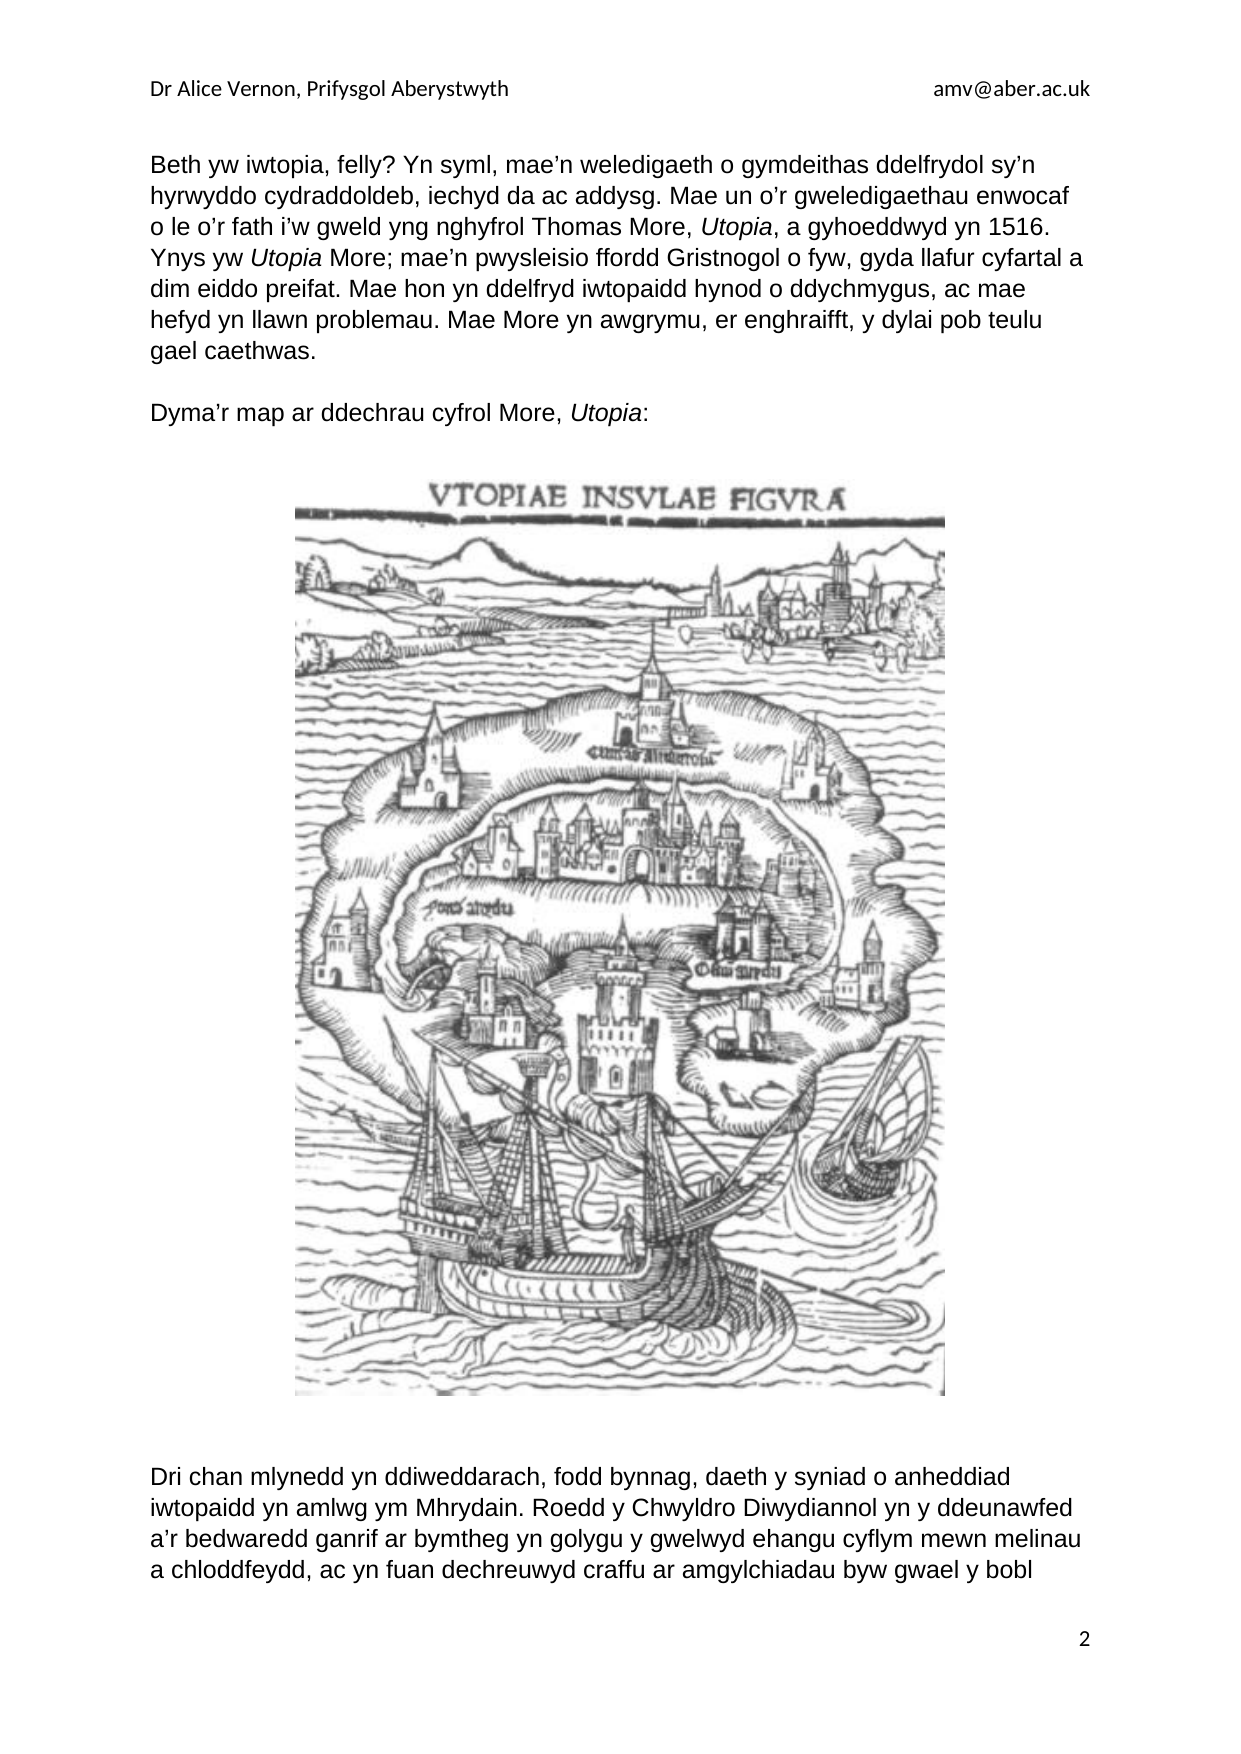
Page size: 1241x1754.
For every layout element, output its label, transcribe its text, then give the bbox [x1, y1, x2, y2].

text Dyma’r map ar ddechrau cyfrol More, Utopia: [150, 398, 1090, 427]
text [150, 1462, 1090, 1584]
picture [295, 479, 945, 1396]
text Beth yw iwtopia, felly? Yn syml, mae’n weledigaeth o gymdeithas ddelfrydol sy’n hyrwyddo cydraddoldeb, iechyd da ac addysg. Mae un o’r gweledigaethau enwocaf o le o’r fath i’w gweld yng nghyfrol Thomas More, Utopia, a gyhoeddwyd yn 1516. Ynys yw Utopia More; mae’n pwysleisio ffordd Gristnogol o fyw, gyda llafur cyfartal a dim eiddo preifat. Mae hon yn ddelfryd iwtopaidd hynod o ddychmygus, ac mae hefyd yn llawn problemau. Mae More yn awgrymu, er enghraifft, y dylai pob teulu gael caethwas. [150, 150, 1090, 365]
